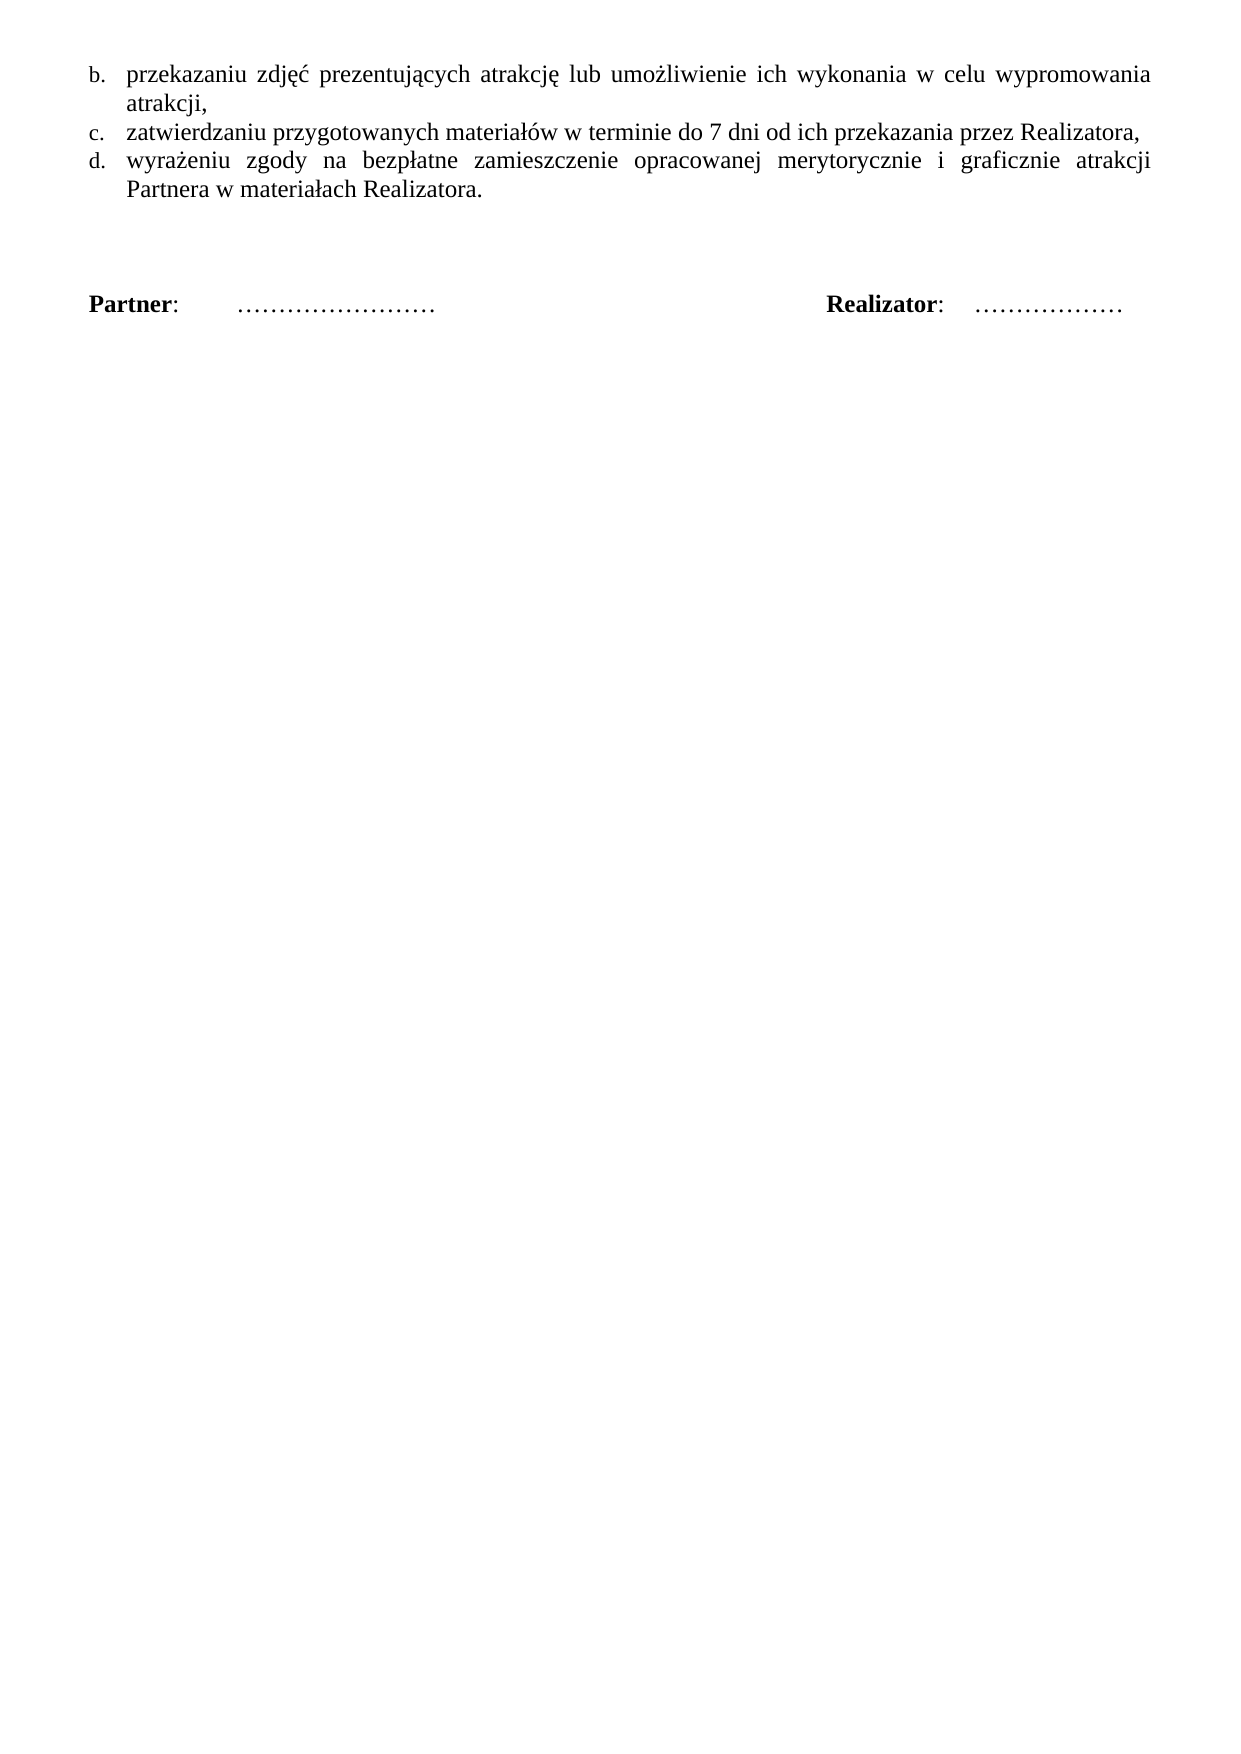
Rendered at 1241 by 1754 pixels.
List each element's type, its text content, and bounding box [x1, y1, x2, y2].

text Partner: …………………… Realizator: ……………… [89, 289, 1152, 318]
list wyrażeniu zgody na bezpłatne zamieszczenie opracowanej merytorycznie i graficznie atrakcji Partnera w materiałach Realizatora. [89, 145, 1152, 203]
list zatwierdzaniu przygotowanych materiałów w terminie do 7 dni od ich przekazania przez Realizatora, [89, 117, 1152, 145]
list przekazaniu zdjęć prezentujących atrakcję lub umożliwienie ich wykonania w celu wypromowania atrakcji, [89, 59, 1152, 117]
